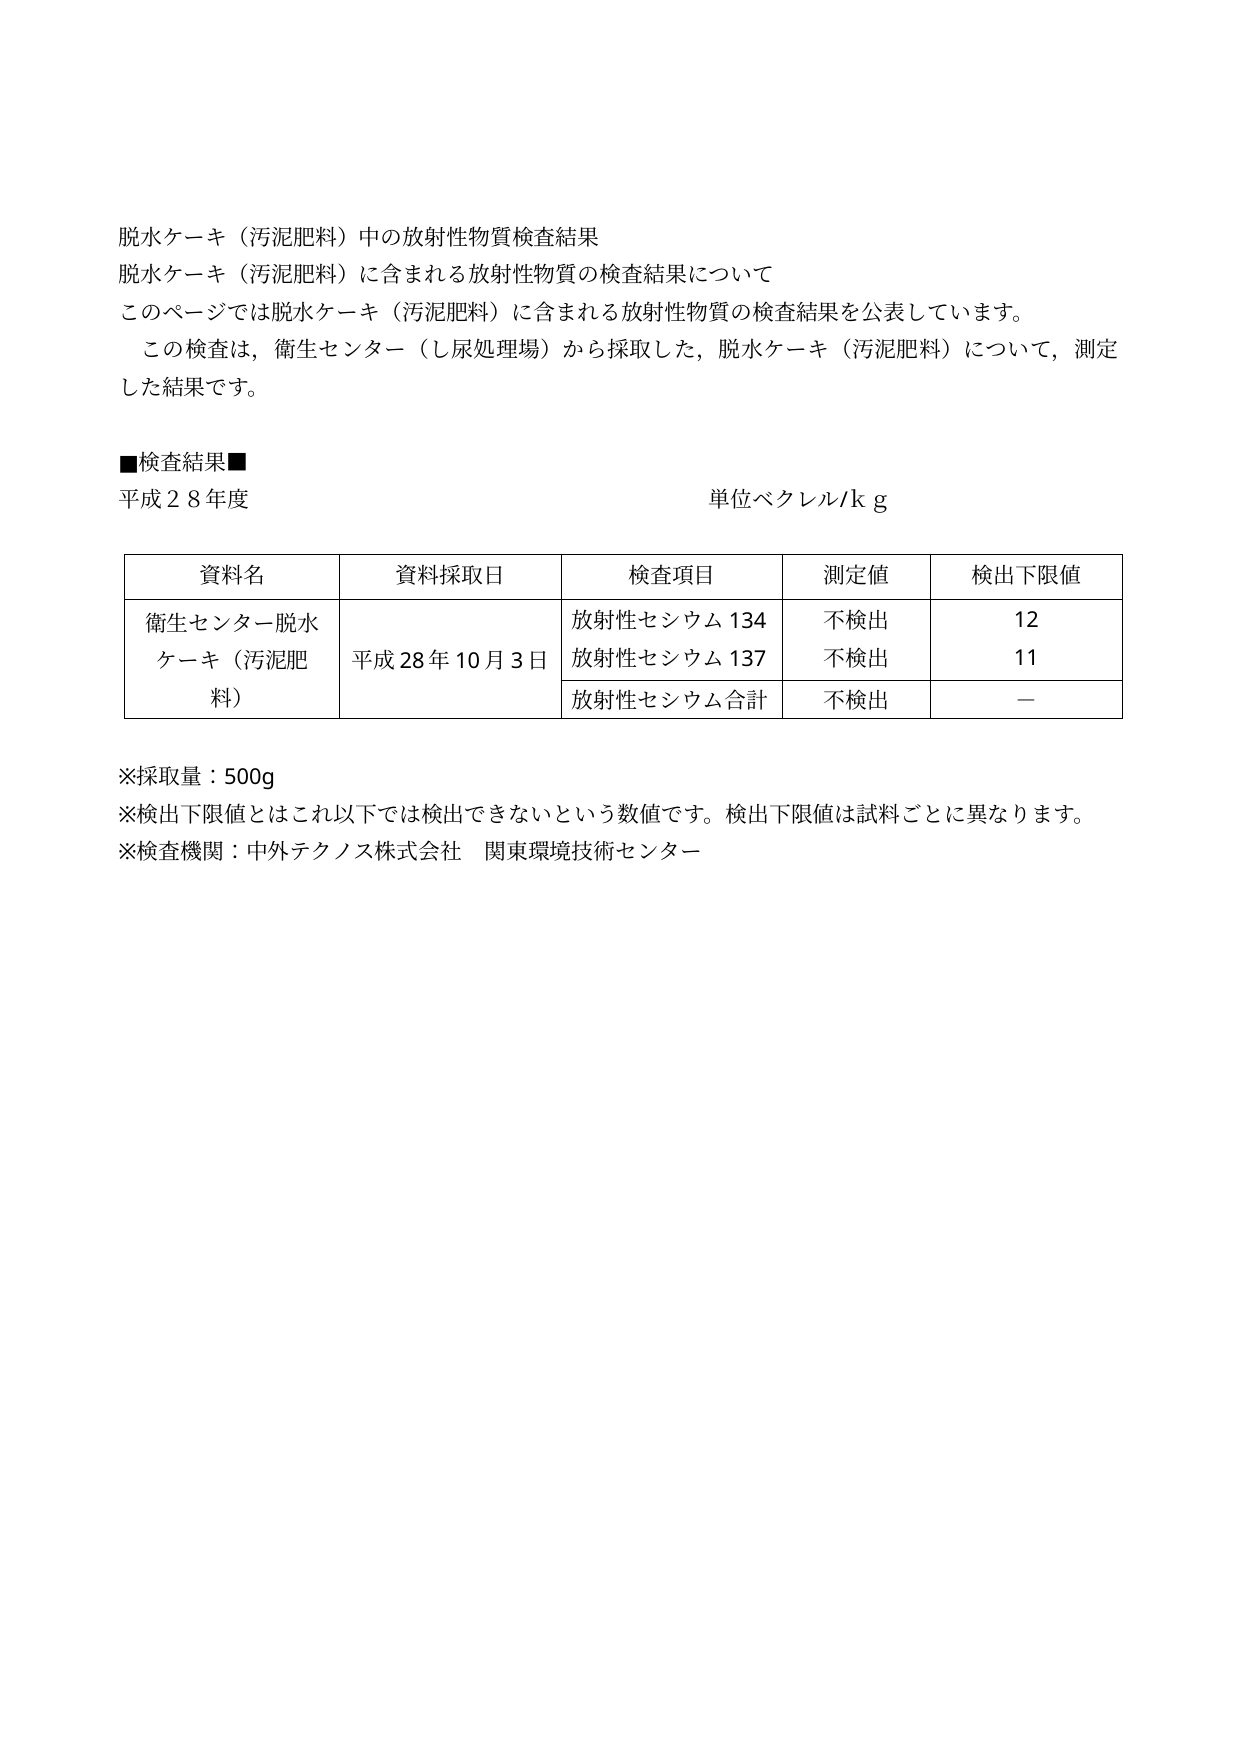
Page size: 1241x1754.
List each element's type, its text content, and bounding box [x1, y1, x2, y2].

text このページでは脱水ケーキ（汚泥肥料）に含まれる放射性物質の検査結果を公表しています。 [118, 292, 1122, 329]
table_header 測定値 [783, 555, 930, 599]
table_cell 放射性セシウム134 放射性セシウム137 [562, 600, 782, 679]
table_cell 12 11 [931, 600, 1122, 679]
table_cell － [931, 681, 1122, 718]
text ※検出下限値とはこれ以下では検出できないという数値です。検出下限値は試料ごとに異なります。 [118, 794, 1122, 832]
text ※採取量：500g [118, 757, 1122, 794]
text ※検査機関：中外テクノス株式会社 関東環境技術センター [118, 832, 1122, 869]
table_cell 不検出 不検出 [783, 600, 930, 679]
table_header 検出下限値 [931, 555, 1122, 599]
table_header 検査項目 [562, 555, 782, 599]
text ■検査結果■ [118, 442, 1122, 479]
table_header 資料名 [125, 555, 339, 599]
text 平成２８年度 単位ベクレル/ｋｇ [118, 479, 1122, 517]
text 脱水ケーキ（汚泥肥料）中の放射性物質検査結果 [118, 217, 1122, 254]
table_cell 衛生センター脱水ケーキ（汚泥肥料） [125, 600, 339, 718]
table_cell 放射性セシウム合計 [562, 681, 782, 718]
table_cell 平成28年10月3日 [340, 600, 561, 718]
table_header 資料採取日 [340, 555, 561, 599]
text この検査は，衛生センター（し尿処理場）から採取した，脱水ケーキ（汚泥肥料）について，測定した結果です。 [118, 329, 1122, 404]
text 脱水ケーキ（汚泥肥料）に含まれる放射性物質の検査結果について [118, 254, 1122, 292]
table_cell 不検出 [783, 681, 930, 718]
